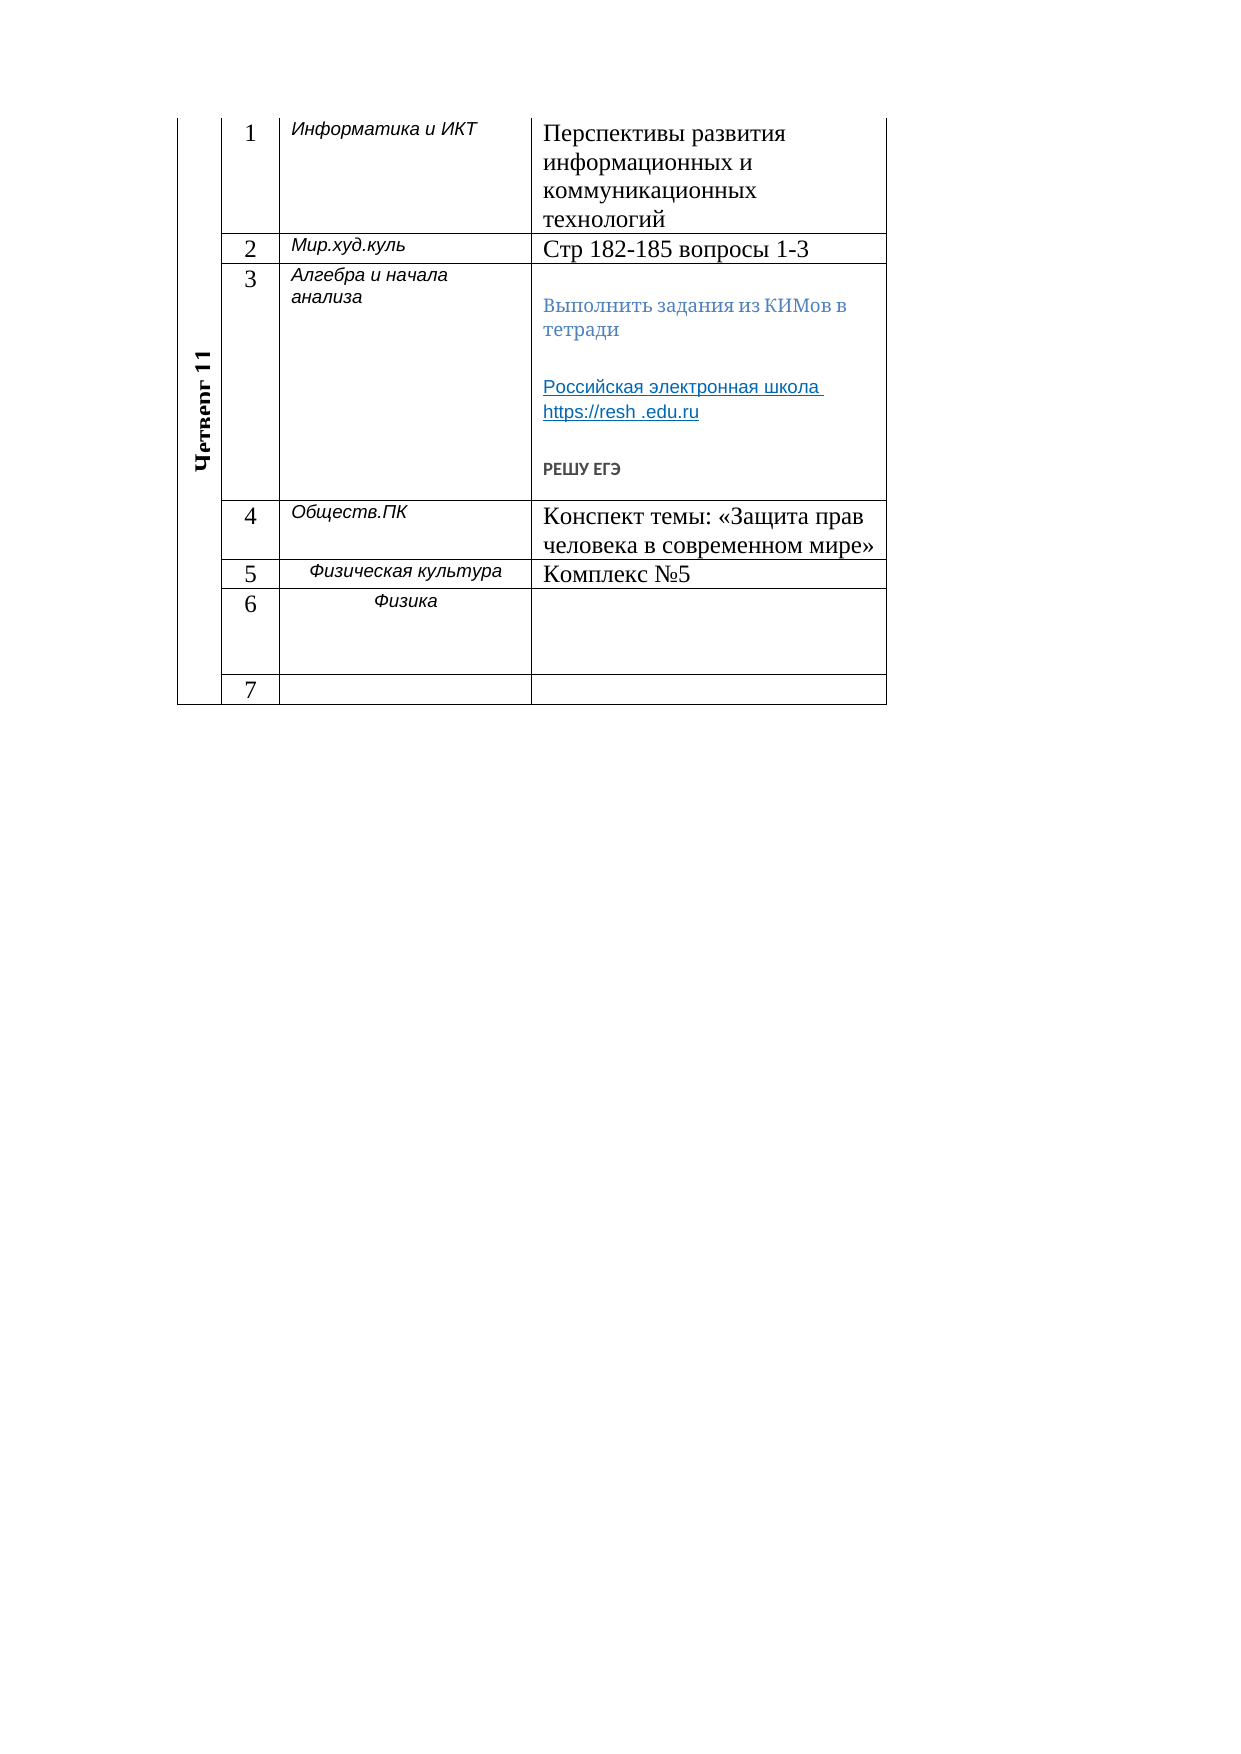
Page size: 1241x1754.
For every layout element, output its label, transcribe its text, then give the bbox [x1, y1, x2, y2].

table_cell 5 [222, 560, 279, 588]
table_cell 7 [222, 675, 279, 704]
table_cell Алгебра и начала анализа [280, 264, 531, 500]
table_cell 3 [222, 264, 279, 500]
table_cell Конспект темы: «Защита прав человека в современном мире» [532, 501, 886, 558]
table_cell Комплекс №5 [532, 560, 886, 588]
table_cell Физическая культура [280, 560, 531, 588]
table_header Четверг 11 [178, 118, 221, 704]
table_cell [532, 589, 886, 674]
table_header Перспективы развития информационных и коммуникационных технологий [532, 118, 886, 233]
table_cell [532, 675, 886, 704]
table_cell 6 [222, 589, 279, 674]
table_cell Мир.худ.куль [280, 234, 531, 263]
table_cell Стр 182-185 вопросы 1-3 [532, 234, 886, 263]
table_cell 4 [222, 501, 279, 558]
table_cell 2 [222, 234, 279, 263]
table_cell Физика [280, 589, 531, 674]
table_header 1 [222, 118, 279, 233]
table_cell Обществ.ПК [280, 501, 531, 558]
table_cell [280, 675, 531, 704]
table_cell Выполнить задания из КИМов в тетради Российская электронная школа https://resh .edu.ru РЕШУ ЕГЭ [532, 264, 886, 500]
table_header Информатика и ИКТ [280, 118, 531, 233]
